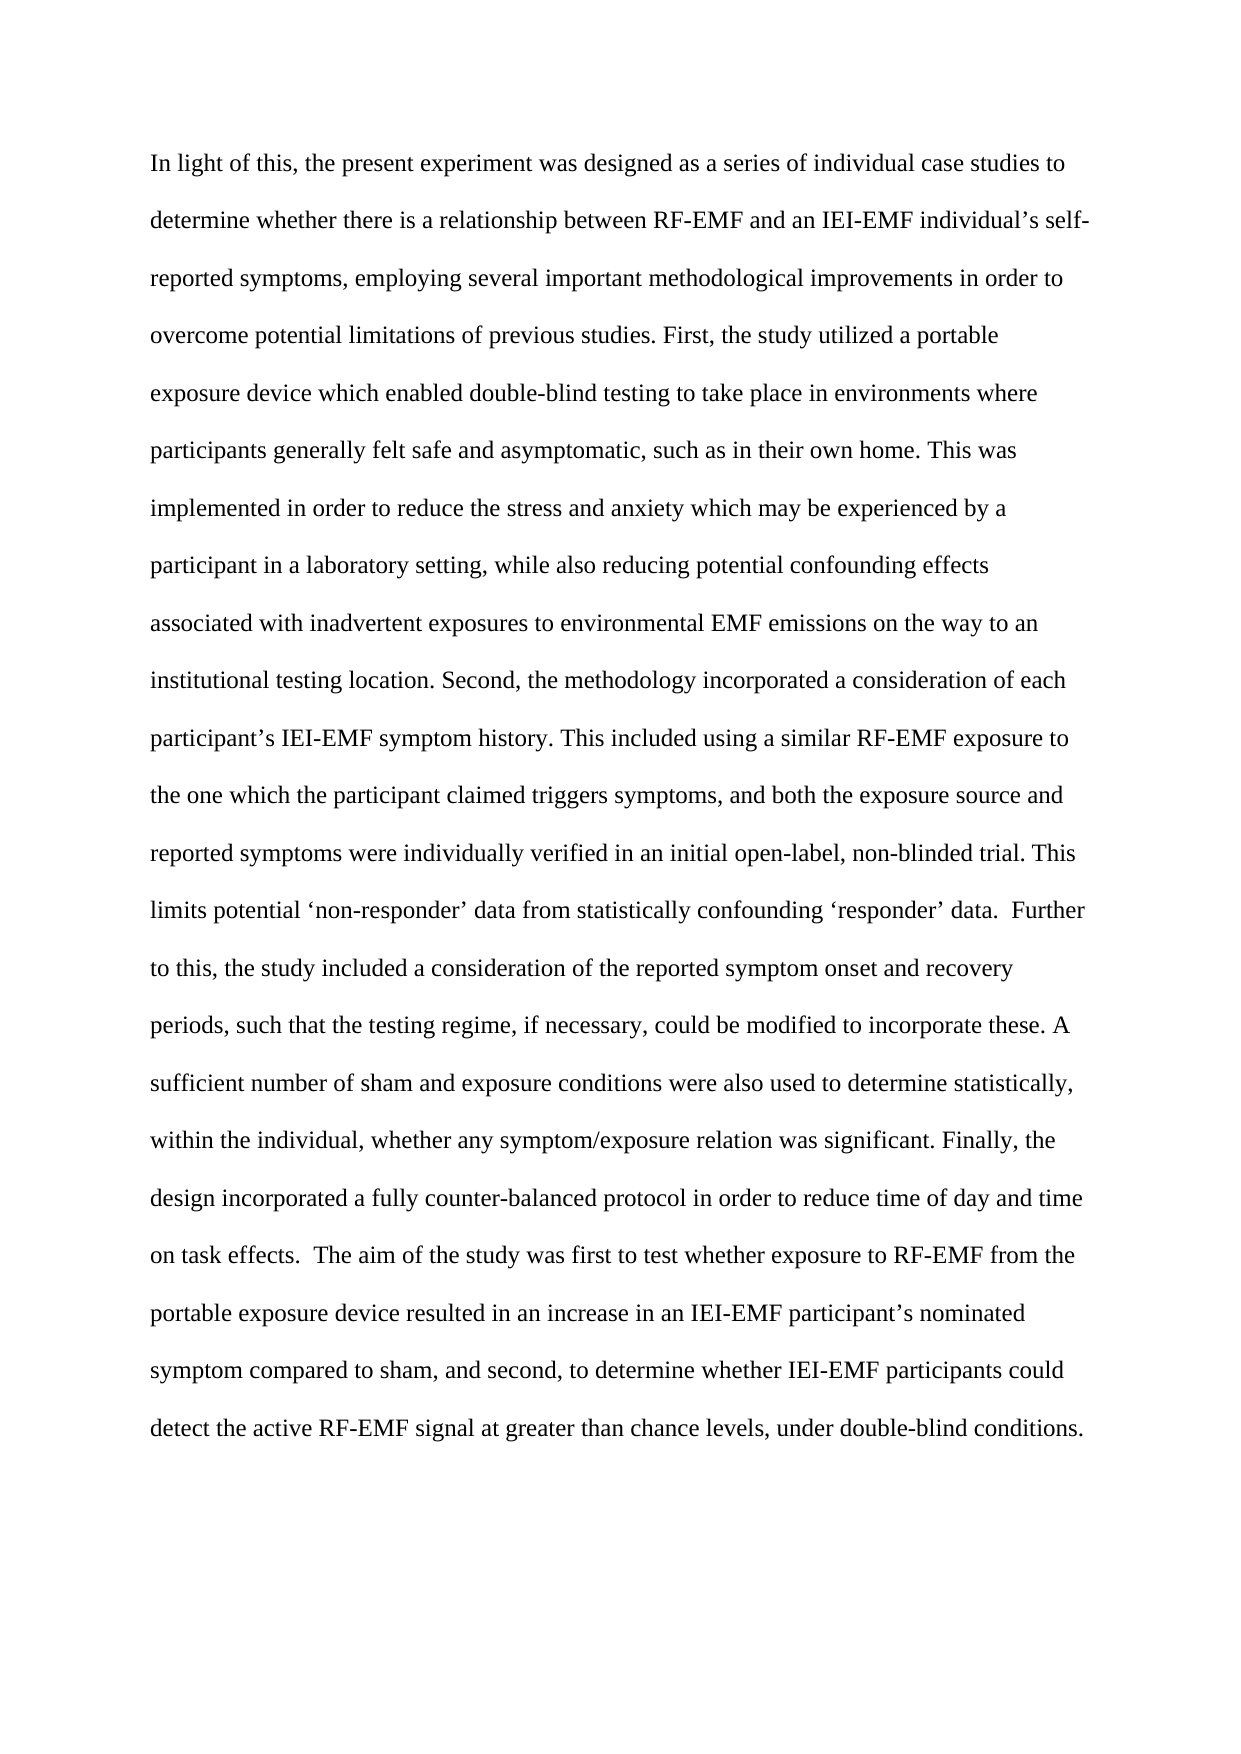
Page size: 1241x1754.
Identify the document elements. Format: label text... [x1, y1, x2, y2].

text In light of this, the present experiment was designed as a series of individual case studies to determine whether there is a relationship between RF-EMF and an IEI-EMF individual’s self-reported symptoms, employing several important methodological improvements in order to overcome potential limitations of previous studies. First, the study utilized a portable exposure device which enabled double-blind testing to take place in environments where participants generally felt safe and asymptomatic, such as in their own home. This was implemented in order to reduce the stress and anxiety which may be experienced by a participant in a laboratory setting, while also reducing potential confounding effects associated with inadvertent exposures to environmental EMF emissions on the way to an institutional testing location. Second, the methodology incorporated a consideration of each participant’s IEI-EMF symptom history. This included using a similar RF-EMF exposure to the one which the participant claimed triggers symptoms, and both the exposure source and reported symptoms were individually verified in an initial open-label, non-blinded trial. This limits potential ‘non-responder’ data from statistically confounding ‘responder’ data. Further to this, the study included a consideration of the reported symptom onset and recovery periods, such that the testing regime, if necessary, could be modified to incorporate these. A sufficient number of sham and exposure conditions were also used to determine statistically, within the individual, whether any symptom/exposure relation was significant. Finally, the design incorporated a fully counter-balanced protocol in order to reduce time of day and time on task effects. The aim of the study was first to test whether exposure to RF-EMF from the portable exposure device resulted in an increase in an IEI-EMF participant’s nominated symptom compared to sham, and second, to determine whether IEI-EMF participants could detect the active RF-EMF signal at greater than chance levels, under double-blind conditions. [150, 148, 1090, 1442]
